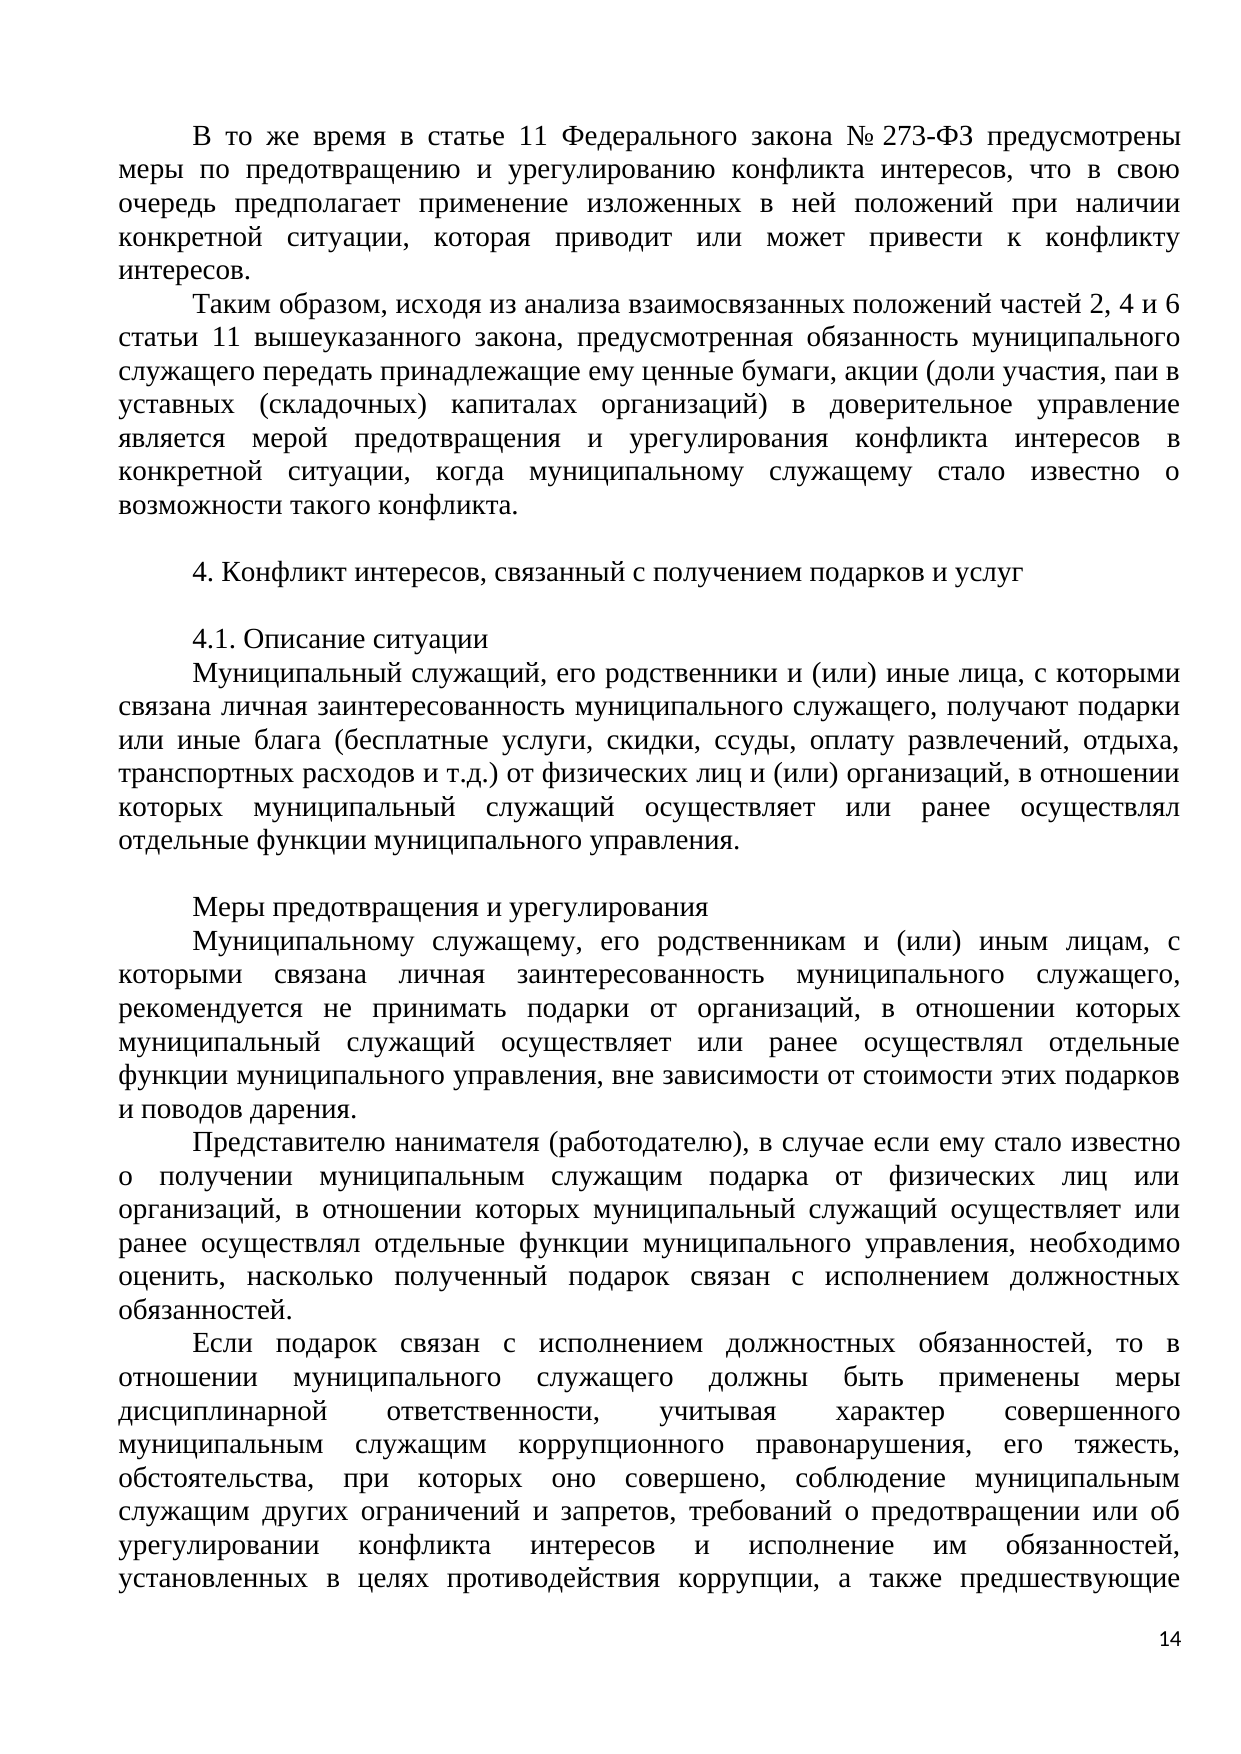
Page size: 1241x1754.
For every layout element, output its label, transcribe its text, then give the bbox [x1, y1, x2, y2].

text 4.1. Описание ситуации [118, 621, 1181, 655]
text Муниципальному служащему, его родственникам и (или) иным лицам, с которыми связана личная заинтересованность муниципального служащего, рекомендуется не принимать подарки от организаций, в отношении которых муниципальный служащий осуществляет или ранее осуществлял отдельные функции муниципального управления, вне зависимости от стоимости этих подарков и поводов дарения. [118, 923, 1181, 1124]
text Меры предотвращения и урегулирования [118, 889, 1181, 923]
text Таким образом, исходя из анализа взаимосвязанных положений частей 2, 4 и 6 статьи 11 вышеуказанного закона, предусмотренная обязанность муниципального служащего передать принадлежащие ему ценные бумаги, акции (доли участия, паи в уставных (складочных) капиталах организаций) в доверительное управление является мерой предотвращения и урегулирования конфликта интересов в конкретной ситуации, когда муниципальному служащему стало известно о возможности такого конфликта. [118, 286, 1181, 521]
text 4. Конфликт интересов, связанный с получением подарков и услуг [118, 554, 1181, 588]
text Представителю нанимателя (работодателю), в случае если ему стало известно о получении муниципальным служащим подарка от физических лиц или организаций, в отношении которых муниципальный служащий осуществляет или ранее осуществлял отдельные функции муниципального управления, необходимо оценить, насколько полученный подарок связан с исполнением должностных обязанностей. [118, 1124, 1181, 1326]
text Муниципальный служащий, его родственники и (или) иные лица, с которыми связана личная заинтересованность муниципального служащего, получают подарки или иные блага (бесплатные услуги, скидки, ссуды, оплату развлечений, отдыха, транспортных расходов и т.д.) от физических лиц и (или) организаций, в отношении которых муниципальный служащий осуществляет или ранее осуществлял отдельные функции муниципального управления. [118, 655, 1181, 856]
text В то же время в статье 11 Федерального закона № 273-ФЗ предусмотрены меры по предотвращению и урегулированию конфликта интересов, что в свою очередь предполагает применение изложенных в ней положений при наличии конкретной ситуации, которая приводит или может привести к конфликту интересов. [118, 118, 1181, 286]
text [118, 1326, 1181, 1594]
